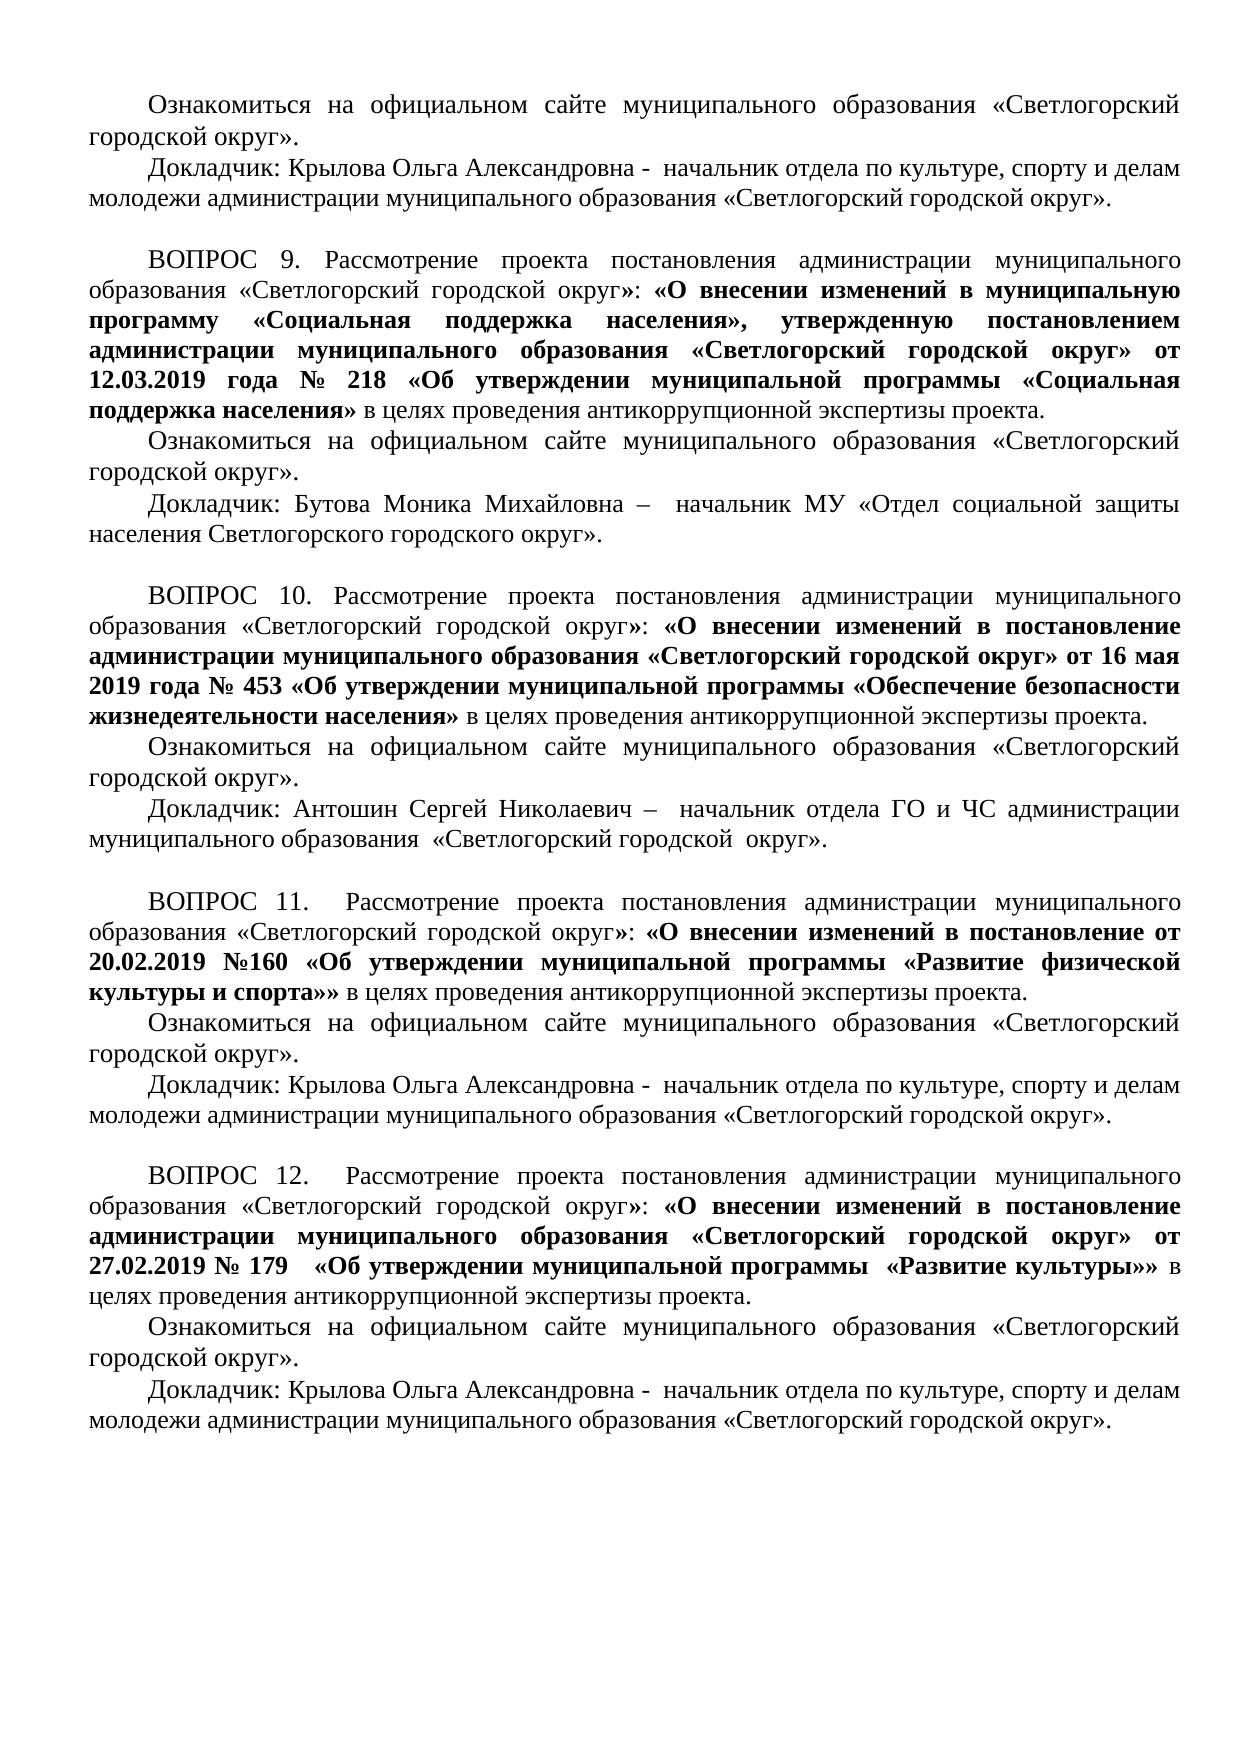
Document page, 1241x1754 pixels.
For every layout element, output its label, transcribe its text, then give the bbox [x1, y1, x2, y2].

text Ознакомиться на официальном сайте муниципального образования «Светлогорский городской округ». [88, 89, 1181, 151]
text Ознакомиться на официальном сайте муниципального образования «Светлогорский городской округ». [88, 1310, 1181, 1373]
text ВОПРОС 10. Рассмотрение проекта постановления администрации муниципального образования «Светлогорский городской округ»: «О внесении изменений в постановление администрации муниципального образования «Светлогорский городской округ» от 16 мая 2019 года № 453 «Об утверждении муниципальной программы «Обеспечение безопасности жизнедеятельности населения» в целях проведения антикоррупционной экспертизы проекта. [88, 579, 1181, 730]
text Докладчик: Крылова Ольга Александровна - начальник отдела по культуре, спорту и делам молодежи администрации муниципального образования «Светлогорский городской округ». [88, 1068, 1181, 1129]
text ВОПРОС 9. Рассмотрение проекта постановления администрации муниципального образования «Светлогорский городской округ»: «О внесении изменений в муниципальную программу «Социальная поддержка населения», утвержденную постановлением администрации муниципального образования «Светлогорский городской округ» от 12.03.2019 года № 218 «Об утверждении муниципальной программы «Социальная поддержка населения» в целях проведения антикоррупционной экспертизы проекта. [88, 243, 1181, 424]
text Ознакомиться на официальном сайте муниципального образования «Светлогорский городской округ». [88, 730, 1181, 792]
text Докладчик: Антошин Сергей Николаевич – начальник отдела ГО и ЧС администрации муниципального образования «Светлогорский городской округ». [88, 792, 1181, 853]
text Докладчик: Крылова Ольга Александровна - начальник отдела по культуре, спорту и делам молодежи администрации муниципального образования «Светлогорский городской округ». [88, 151, 1181, 212]
text Докладчик: Бутова Моника Михайловна – начальник МУ «Отдел социальной защиты населения Светлогорского городского округ». [88, 487, 1181, 548]
text ВОПРОС 11. Рассмотрение проекта постановления администрации муниципального образования «Светлогорский городской округ»: «О внесении изменений в постановление от 20.02.2019 №160 «Об утверждении муниципальной программы «Развитие физической культуры и спорта»» в целях проведения антикоррупционной экспертизы проекта. [88, 885, 1181, 1006]
text ВОПРОС 12. Рассмотрение проекта постановления администрации муниципального образования «Светлогорский городской округ»: «О внесении изменений в постановление администрации муниципального образования «Светлогорский городской округ» от 27.02.2019 № 179 «Об утверждении муниципальной программы «Развитие культуры»» в целях проведения антикоррупционной экспертизы проекта. [88, 1159, 1181, 1310]
text Докладчик: Крылова Ольга Александровна - начальник отдела по культуре, спорту и делам молодежи администрации муниципального образования «Светлогорский городской округ». [88, 1373, 1181, 1434]
text Ознакомиться на официальном сайте муниципального образования «Светлогорский городской округ». [88, 1006, 1181, 1068]
text Ознакомиться на официальном сайте муниципального образования «Светлогорский городской округ». [88, 424, 1181, 487]
